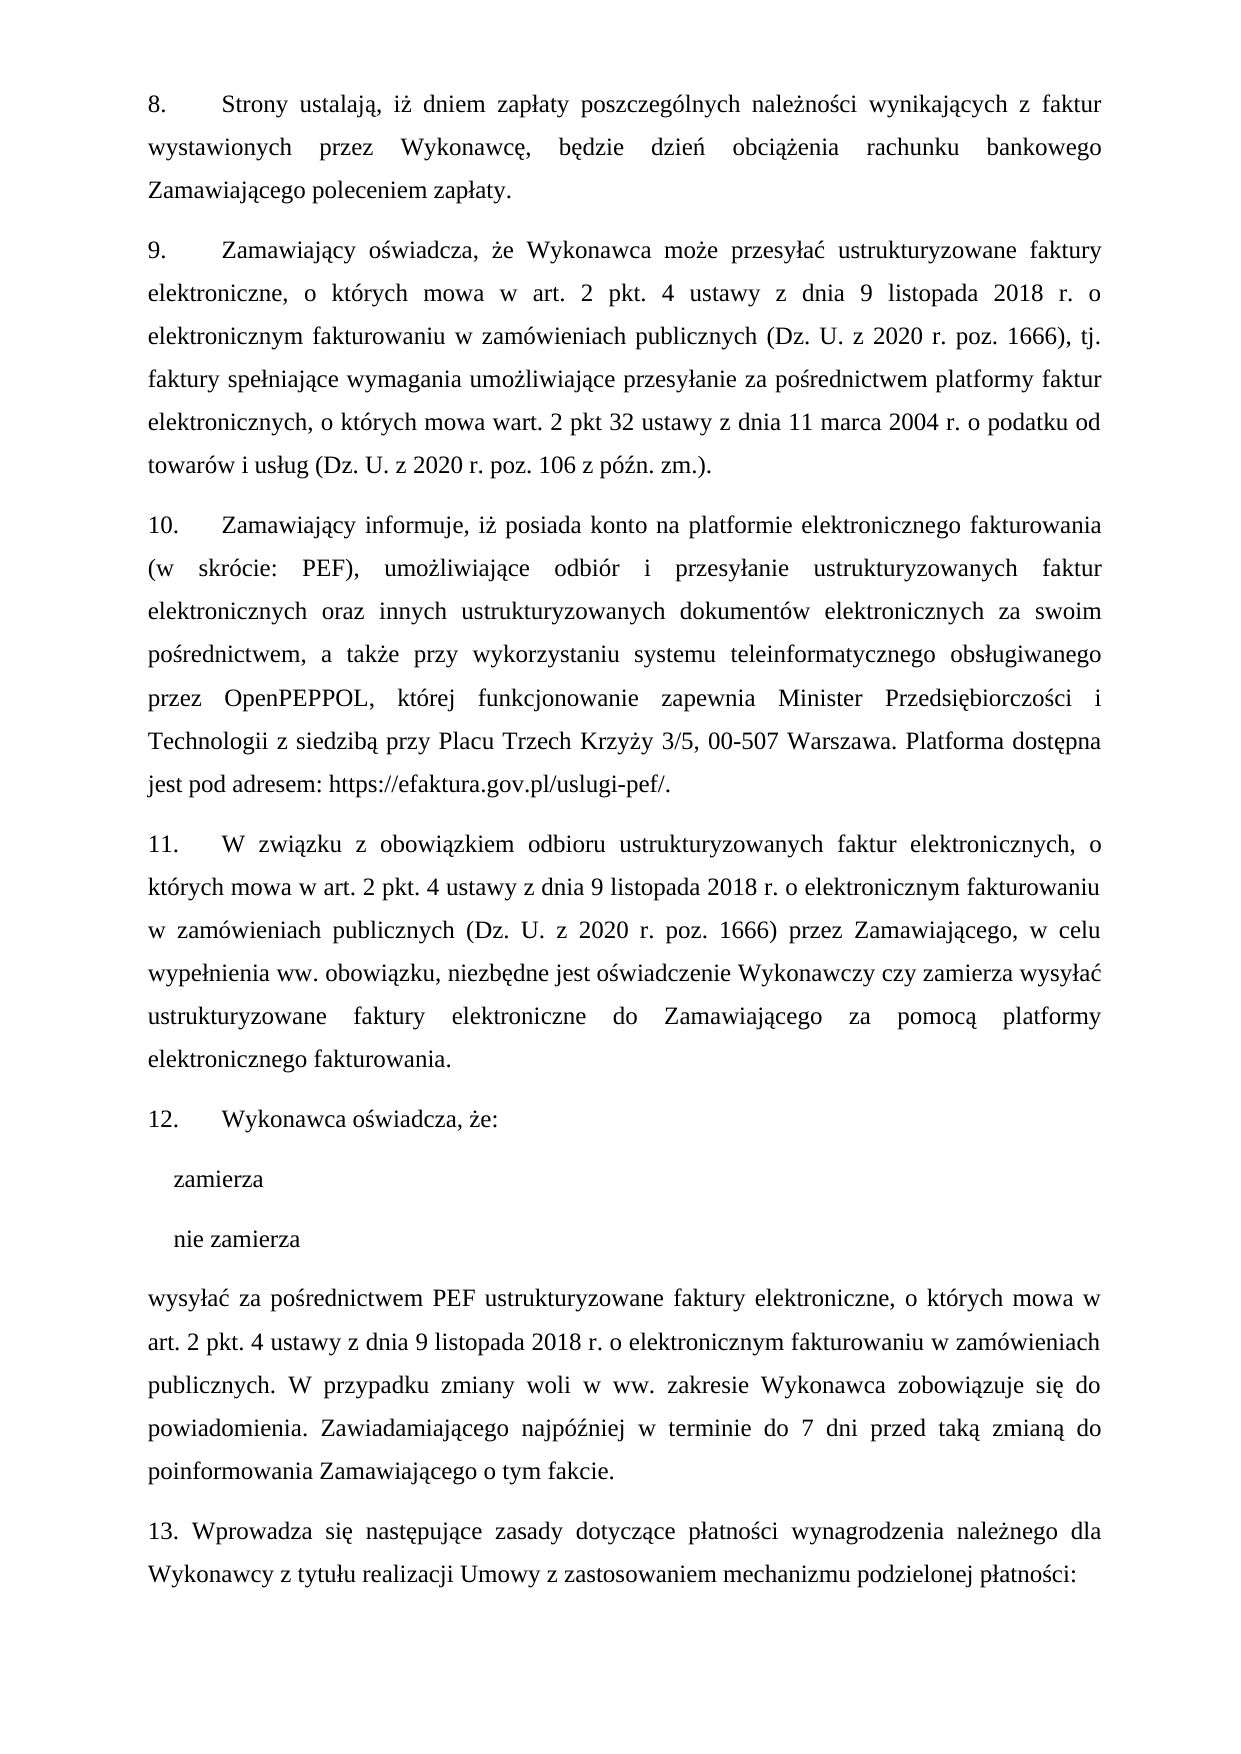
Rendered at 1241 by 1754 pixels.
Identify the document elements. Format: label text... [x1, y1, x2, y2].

text 13. Wprowadza się następujące zasady dotyczące płatności wynagrodzenia należnego dla Wykonawcy z tytułu realizacji Umowy z zastosowaniem mechanizmu podzielonej płatności: [148, 1516, 1102, 1588]
text 12. Wykonawca oświadcza, że: [148, 1104, 1102, 1133]
text 8. Strony ustalają, iż dniem zapłaty poszczególnych należności wynikających z faktur wystawionych przez Wykonawcę, będzie dzień obciążenia rachunku bankowego Zamawiającego poleceniem zapłaty. [148, 89, 1102, 204]
text wysyłać za pośrednictwem PEF ustrukturyzowane faktury elektroniczne, o których mowa w art. 2 pkt. 4 ustawy z dnia 9 listopada 2018 r. o elektronicznym fakturowaniu w zamówieniach publicznych. W przypadku zmiany woli w ww. zakresie Wykonawca zobowiązuje się do powiadomienia. Zawiadamiającego najpóźniej w terminie do 7 dni przed taką zmianą do poinformowania Zamawiającego o tym fakcie. [148, 1283, 1102, 1485]
text 9. Zamawiający oświadcza, że Wykonawca może przesyłać ustrukturyzowane faktury elektroniczne, o których mowa w art. 2 pkt. 4 ustawy z dnia 9 listopada 2018 r. o elektronicznym fakturowaniu w zamówieniach publicznych (Dz. U. z 2020 r. poz. 1666), tj. faktury spełniające wymagania umożliwiające przesyłanie za pośrednictwem platformy faktur elektronicznych, o których mowa wart. 2 pkt 32 ustawy z dnia 11 marca 2004 r. o podatku od towarów i usług (Dz. U. z 2020 r. poz. 106 z późn. zm.). [148, 235, 1102, 479]
text  nie zamierza [148, 1224, 1102, 1252]
text  zamierza [148, 1164, 1102, 1193]
text 10. Zamawiający informuje, iż posiada konto na platformie elektronicznego fakturowania (w skrócie: PEF), umożliwiające odbiór i przesyłanie ustrukturyzowanych faktur elektronicznych oraz innych ustrukturyzowanych dokumentów elektronicznych za swoim pośrednictwem, a także przy wykorzystaniu systemu teleinformatycznego obsługiwanego przez OpenPEPPOL, której funkcjonowanie zapewnia Minister Przedsiębiorczości i Technologii z siedzibą przy Placu Trzech Krzyży 3/5, 00-507 Warszawa. Platforma dostępna jest pod adresem: https://efaktura.gov.pl/uslugi-pef/. [148, 510, 1102, 798]
text 11. W związku z obowiązkiem odbioru ustrukturyzowanych faktur elektronicznych, o których mowa w art. 2 pkt. 4 ustawy z dnia 9 listopada 2018 r. o elektronicznym fakturowaniu w zamówieniach publicznych (Dz. U. z 2020 r. poz. 1666) przez Zamawiającego, w celu wypełnienia ww. obowiązku, niezbędne jest oświadczenie Wykonawczy czy zamierza wysyłać ustrukturyzowane faktury elektroniczne do Zamawiającego za pomocą platformy elektronicznego fakturowania. [148, 829, 1102, 1073]
